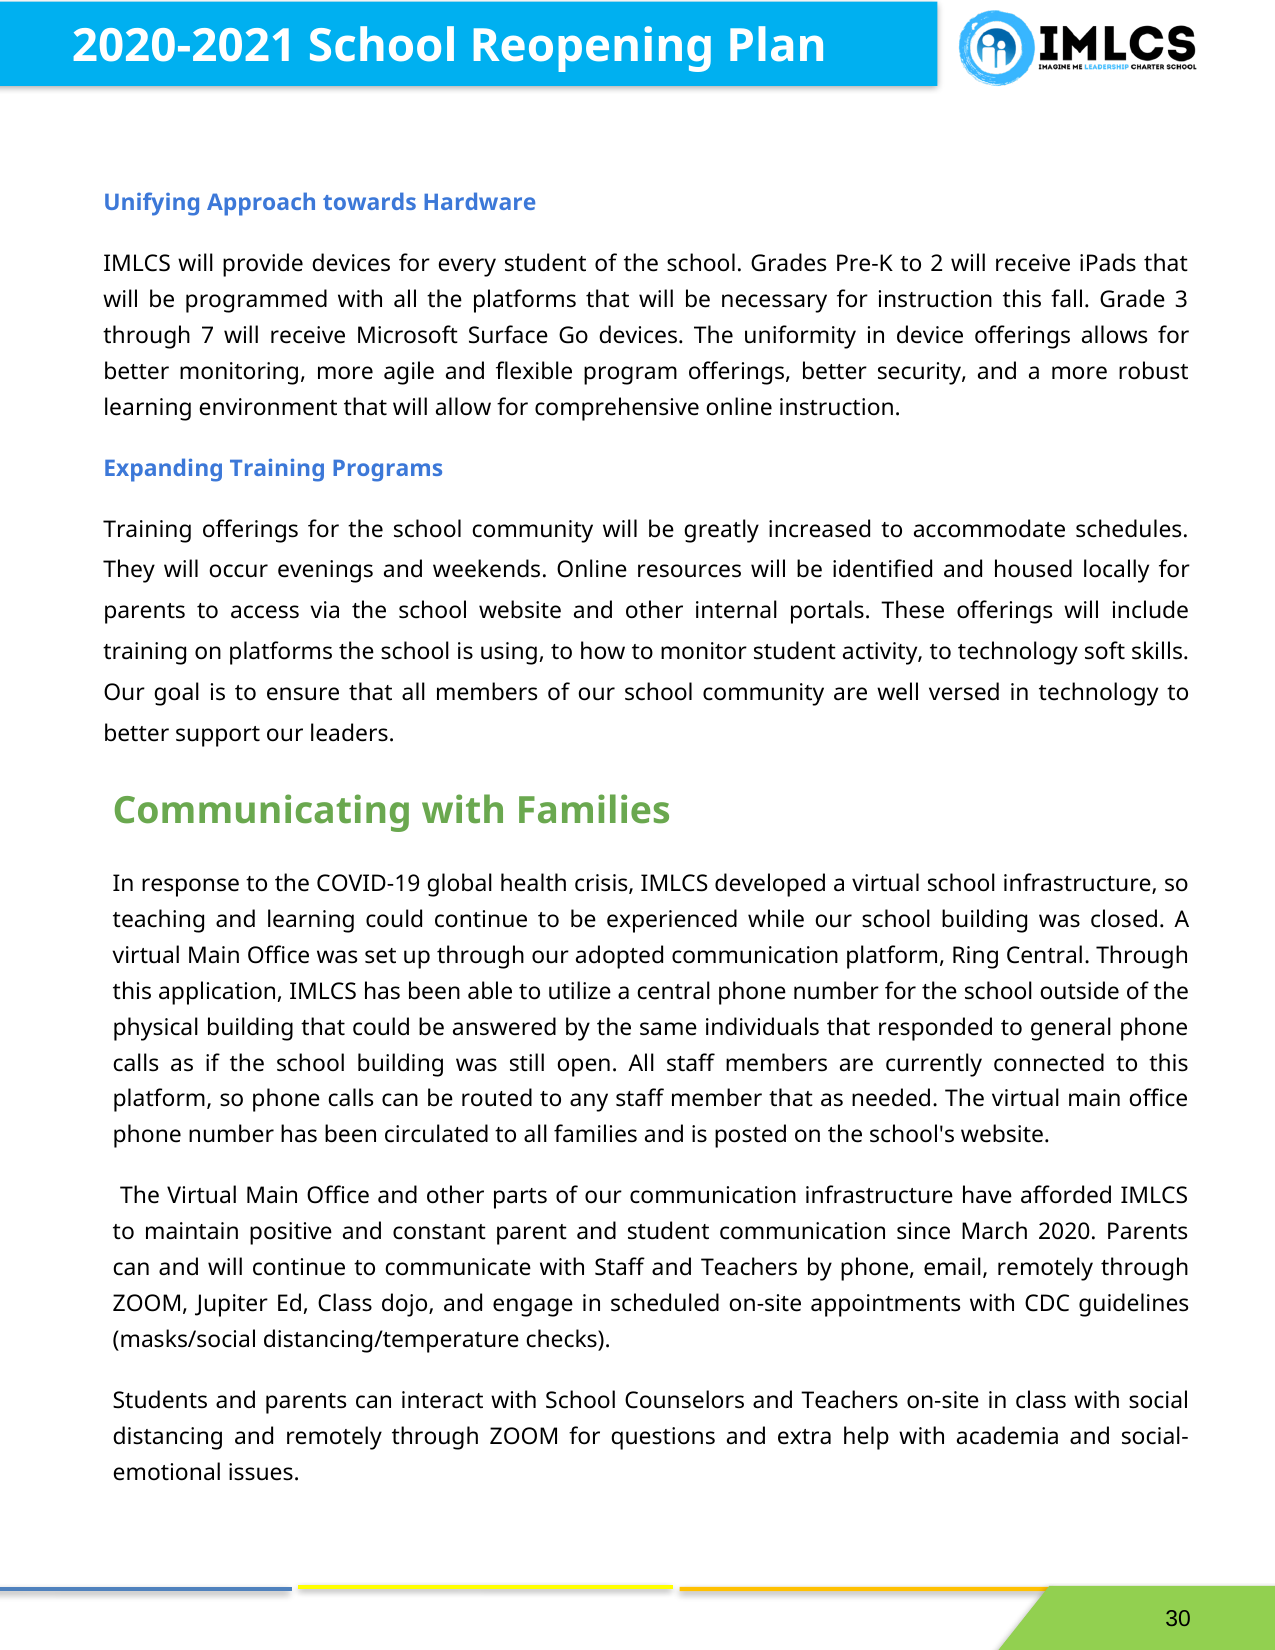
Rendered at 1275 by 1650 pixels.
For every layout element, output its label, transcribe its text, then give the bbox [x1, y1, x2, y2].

text The Virtual Main Office and other parts of our communication infrastructure have afforded IMLCS to maintain positive and constant parent and student communication since March 2020. Parents can and will continue to communicate with Staff and Teachers by phone, email, remotely through ZOOM, Jupiter Ed, Class dojo, and engage in scheduled on-site appointments with CDC guidelines (masks/social distancing/temperature checks). [112, 1179, 1191, 1354]
text Training offerings for the school community will be greatly increased to accommodate schedules. They will occur evenings and weekends. Online resources will be identified and housed locally for parents to access via the school website and other internal portals. These offerings will include training on platforms the school is using, to how to monitor student activity, to technology soft skills. Our goal is to ensure that all members of our school community are well versed in technology to better support our leaders. [103, 512, 1191, 748]
subtitle Communicating with Families [112, 783, 1191, 834]
text In response to the COVID-19 global health crisis, IMLCS developed a virtual school infrastructure, so teaching and learning could continue to be experienced while our school building was closed. A virtual Main Office was set up through our adopted communication platform, Ring Central. Through this application, IMLCS has been able to utilize a central phone number for the school outside of the physical building that could be answered by the same individuals that responded to general phone calls as if the school building was still open. All staff members are currently connected to this platform, so phone calls can be routed to any staff member that as needed. The virtual main office phone number has been circulated to all families and is posted on the school's website. [112, 867, 1191, 1149]
text Unifying Approach towards Hardware [103, 186, 1191, 217]
text Students and parents can interact with School Counselors and Teachers on-site in class with social distancing and remotely through ZOOM for questions and extra help with academia and social-emotional issues. [112, 1384, 1191, 1487]
text Expanding Training Programs [103, 452, 1191, 483]
text IMLCS will provide devices for every student of the school. Grades Pre-K to 2 will receive iPads that will be programmed with all the platforms that will be necessary for instruction this fall. Grade 3 through 7 will receive Microsoft Surface Go devices. The uniformity in device offerings allows for better monitoring, more agile and flexible program offerings, better security, and a more robust learning environment that will allow for comprehensive online instruction. [103, 247, 1191, 422]
picture [951, 7, 1200, 87]
